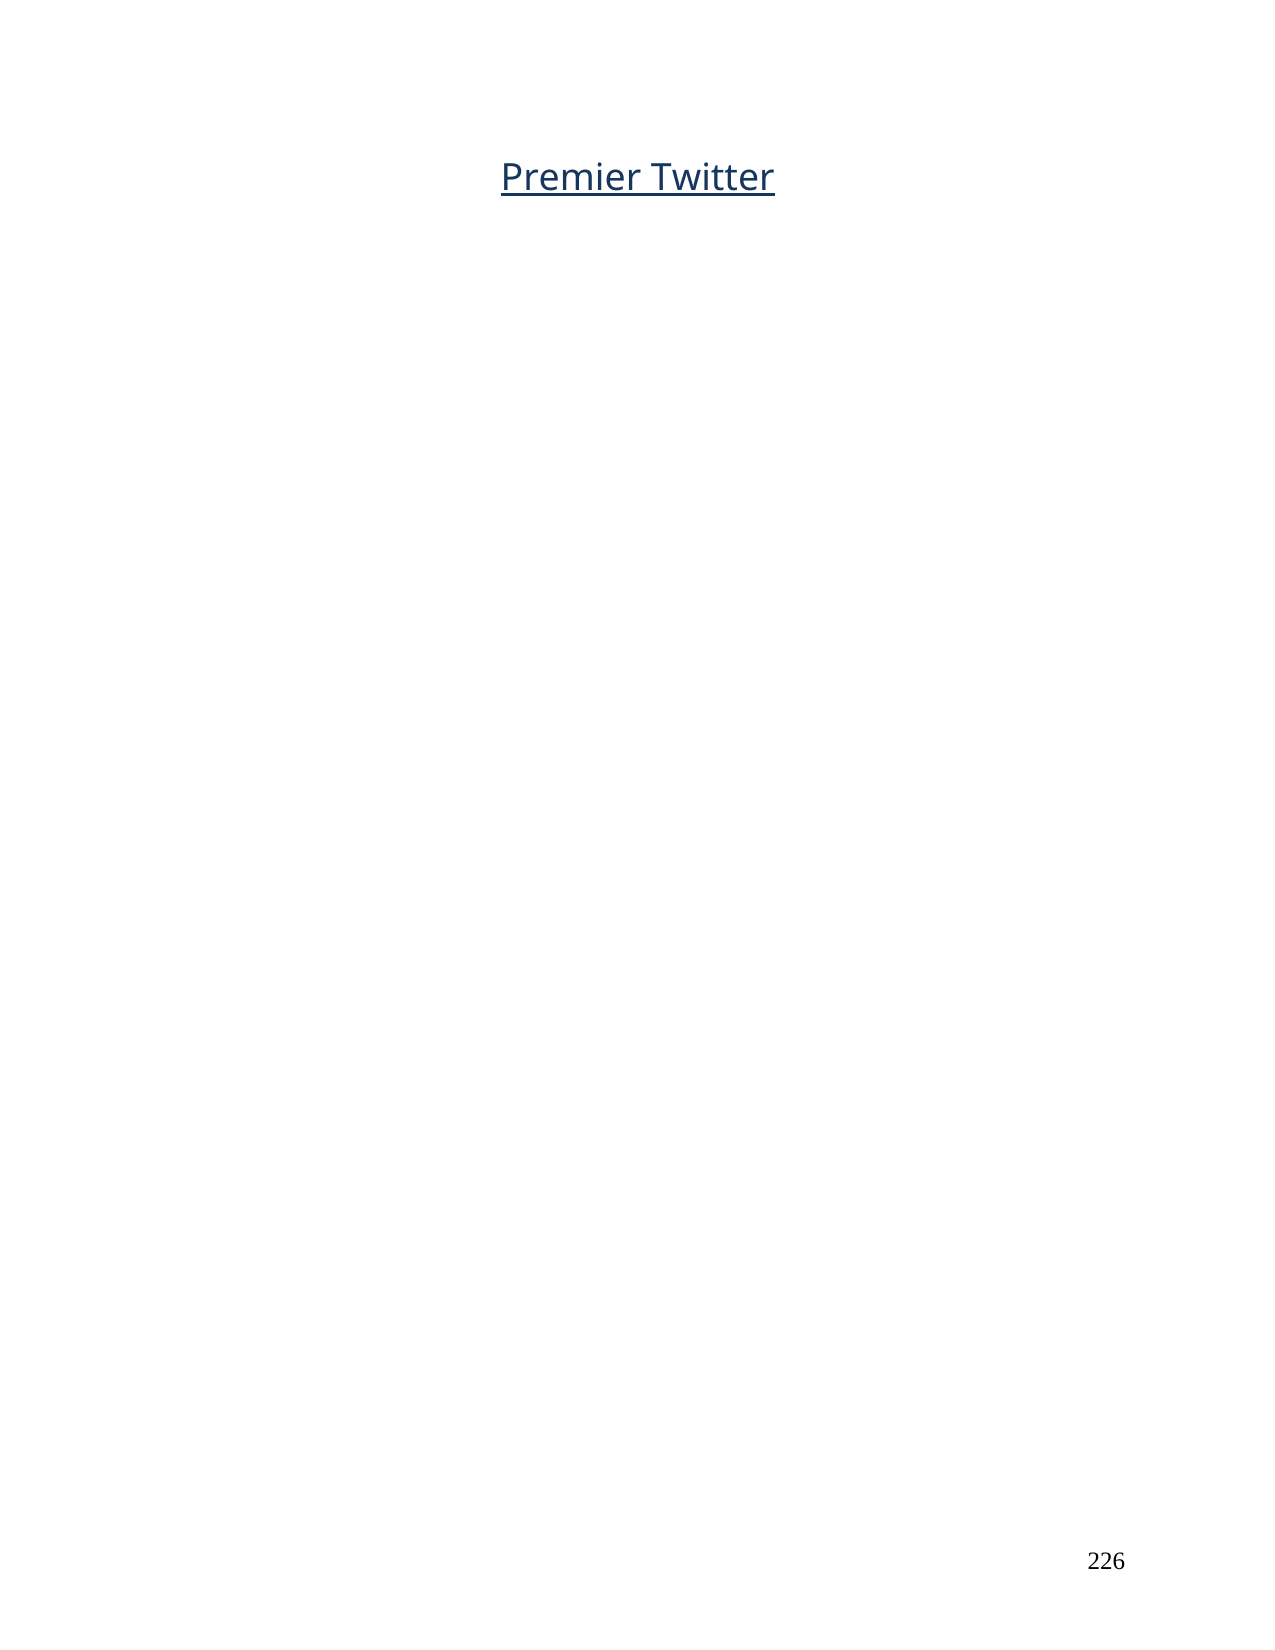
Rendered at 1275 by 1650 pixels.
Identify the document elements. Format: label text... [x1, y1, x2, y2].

text Premier Twitter [150, 150, 1125, 201]
